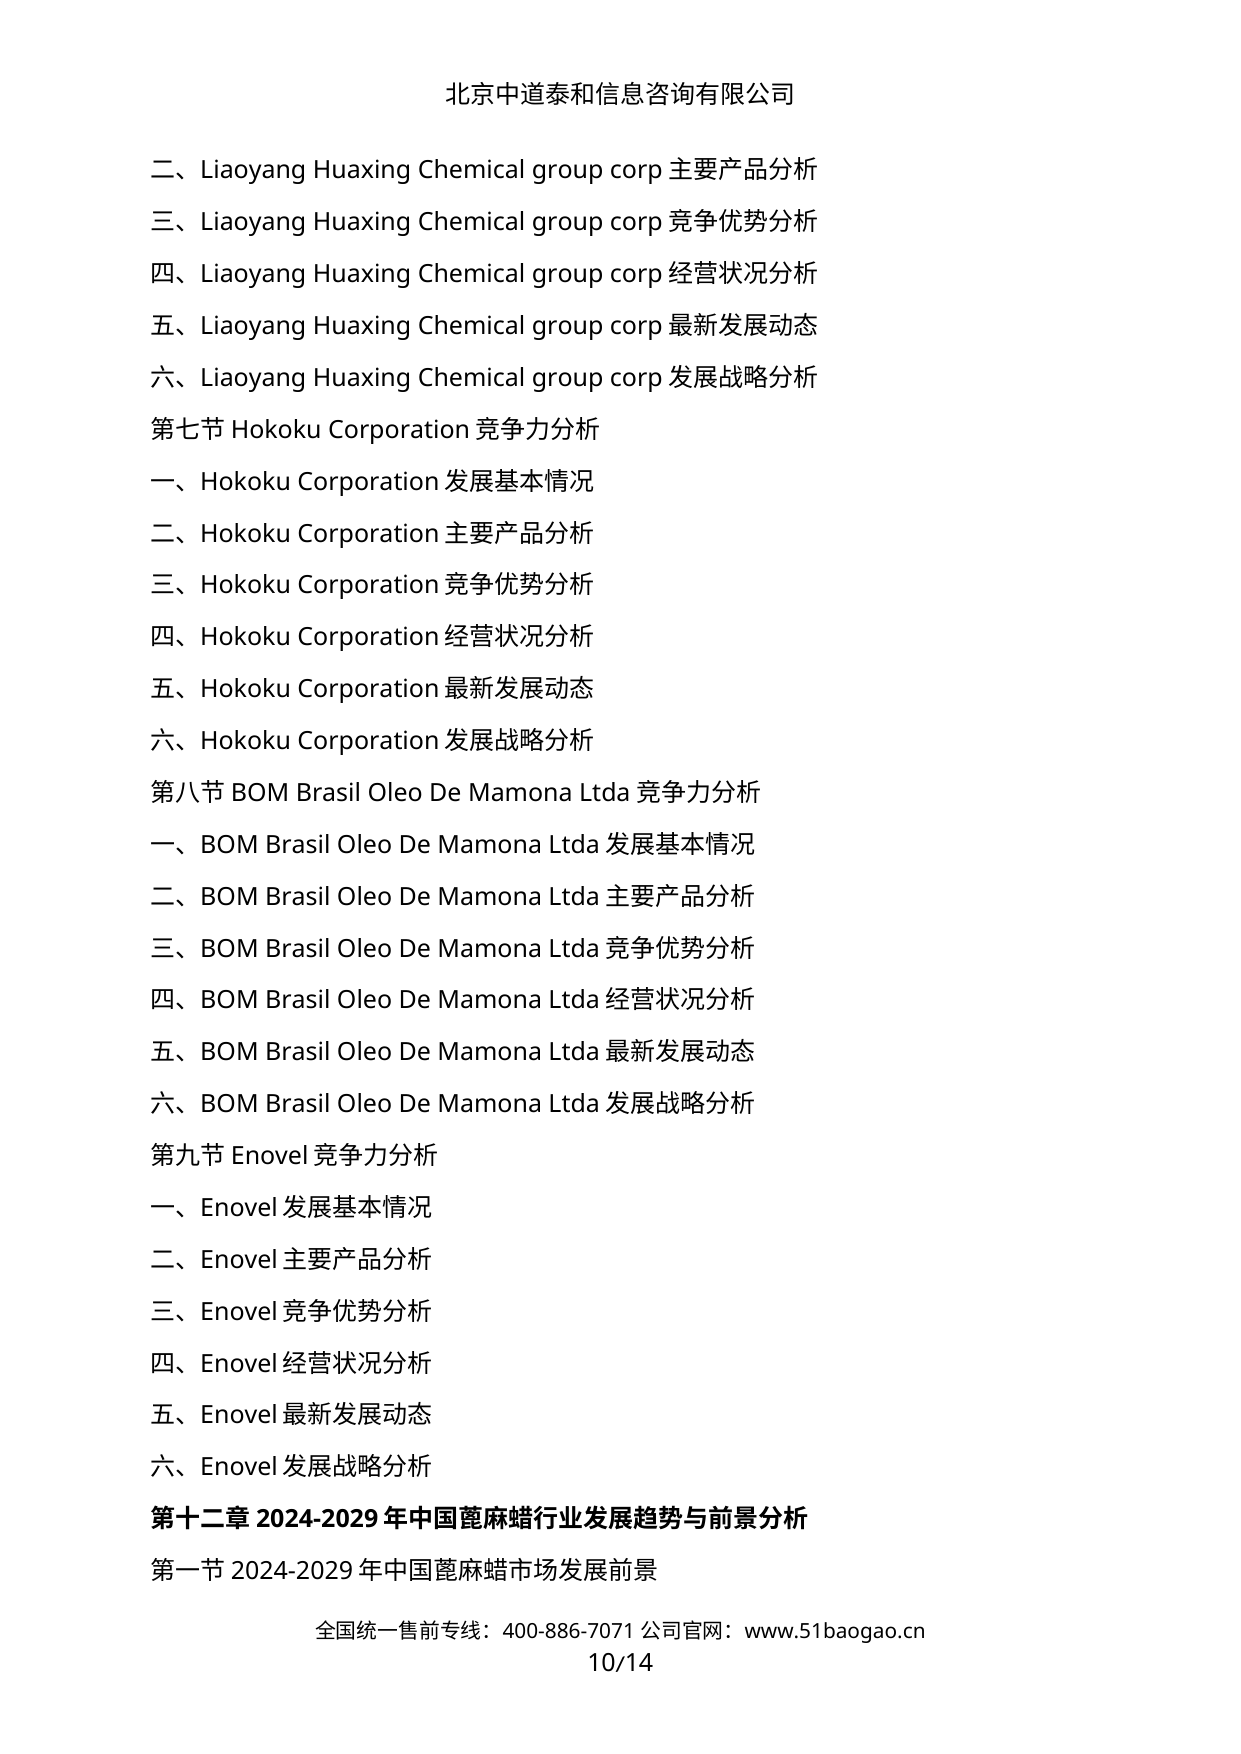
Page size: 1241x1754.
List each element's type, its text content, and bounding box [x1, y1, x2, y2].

text 二、Liaoyang Huaxing Chemical group corp主要产品分析 [150, 150, 1090, 186]
text 四、Hokoku Corporation经营状况分析 [150, 617, 1090, 653]
text 三、BOM Brasil Oleo De Mamona Ltda竞争优势分析 [150, 928, 1090, 964]
text 二、BOM Brasil Oleo De Mamona Ltda主要产品分析 [150, 876, 1090, 912]
text 三、Liaoyang Huaxing Chemical group corp竞争优势分析 [150, 202, 1090, 238]
text 第七节 Hokoku Corporation竞争力分析 [150, 409, 1090, 446]
text 五、BOM Brasil Oleo De Mamona Ltda最新发展动态 [150, 1032, 1090, 1068]
text 第九节 Enovel竞争力分析 [150, 1136, 1090, 1172]
text 二、Enovel主要产品分析 [150, 1239, 1090, 1276]
text 三、Hokoku Corporation竞争优势分析 [150, 565, 1090, 601]
text 五、Hokoku Corporation最新发展动态 [150, 669, 1090, 705]
text 第十二章 2024-2029年中国蓖麻蜡行业发展趋势与前景分析 [150, 1499, 1090, 1535]
text 六、Hokoku Corporation发展战略分析 [150, 721, 1090, 757]
text 六、Liaoyang Huaxing Chemical group corp发展战略分析 [150, 357, 1090, 394]
text 三、Enovel竞争优势分析 [150, 1291, 1090, 1327]
text 第一节 2024-2029年中国蓖麻蜡市场发展前景 [150, 1551, 1090, 1587]
text 六、BOM Brasil Oleo De Mamona Ltda发展战略分析 [150, 1084, 1090, 1120]
text 四、Enovel经营状况分析 [150, 1343, 1090, 1379]
text 一、Hokoku Corporation发展基本情况 [150, 461, 1090, 497]
text 四、Liaoyang Huaxing Chemical group corp经营状况分析 [150, 254, 1090, 290]
text 五、Liaoyang Huaxing Chemical group corp最新发展动态 [150, 306, 1090, 342]
text 第八节 BOM Brasil Oleo De Mamona Ltda竞争力分析 [150, 772, 1090, 809]
text 二、Hokoku Corporation主要产品分析 [150, 513, 1090, 549]
text 五、Enovel最新发展动态 [150, 1395, 1090, 1431]
text 四、BOM Brasil Oleo De Mamona Ltda经营状况分析 [150, 980, 1090, 1016]
text 一、Enovel发展基本情况 [150, 1187, 1090, 1224]
text 六、Enovel发展战略分析 [150, 1447, 1090, 1483]
text 一、BOM Brasil Oleo De Mamona Ltda发展基本情况 [150, 824, 1090, 861]
